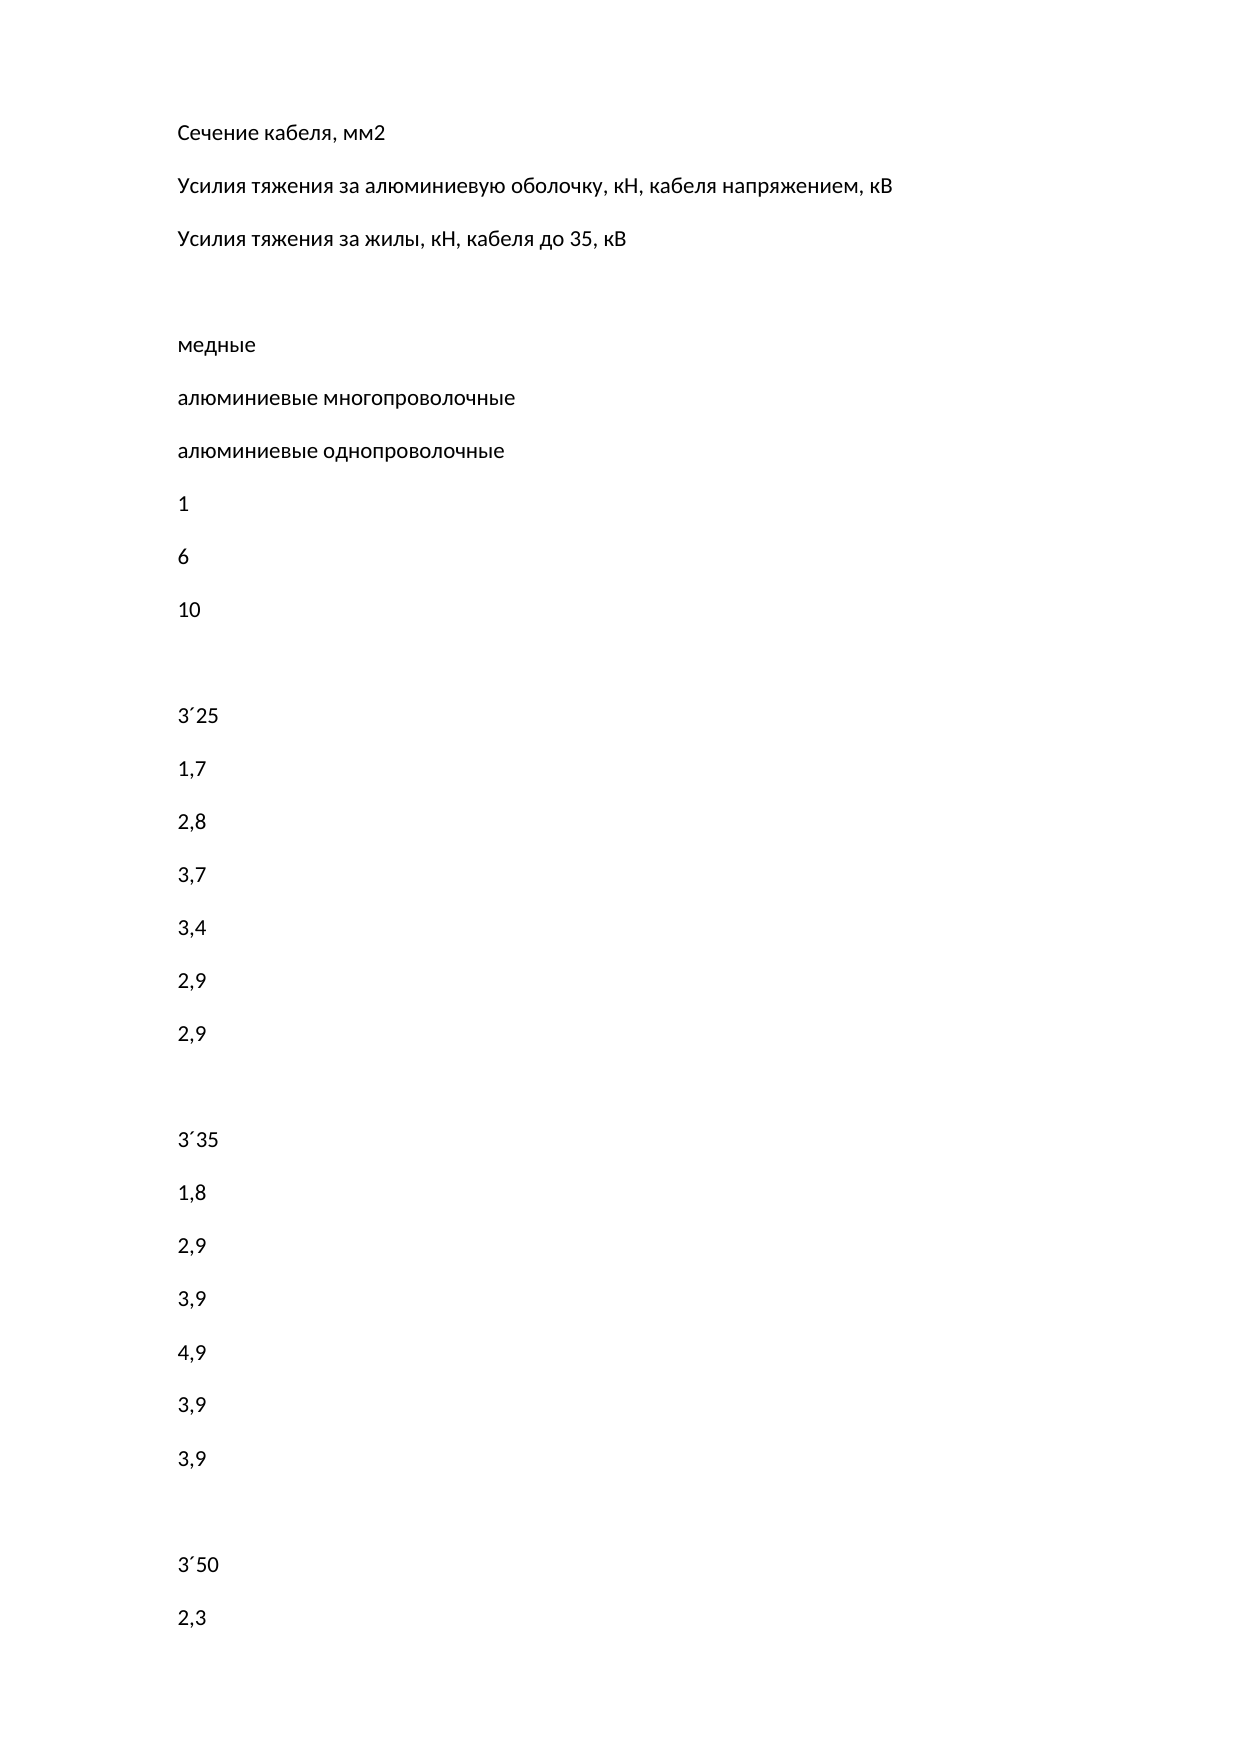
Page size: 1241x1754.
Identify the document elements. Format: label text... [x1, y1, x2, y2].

text 10 [177, 595, 1152, 623]
text 2,9 [177, 966, 1152, 994]
text Усилия тяжения за алюминиевую оболочку, кН, кабеля напряжением, кВ [177, 171, 1152, 199]
text 3,9 [177, 1284, 1152, 1313]
text 1 [177, 489, 1152, 517]
text Усилия тяжения за жилы, кН, кабеля до 35, кВ [177, 224, 1152, 252]
text 3´25 [177, 701, 1152, 729]
text 1,8 [177, 1178, 1152, 1207]
text 3´50 [177, 1550, 1152, 1578]
text 2,9 [177, 1019, 1152, 1047]
text 3,4 [177, 913, 1152, 941]
text 3´35 [177, 1126, 1152, 1153]
text 3,7 [177, 860, 1152, 888]
text алюминиевые однопроволочные [177, 436, 1152, 464]
text 2,9 [177, 1232, 1152, 1259]
text 3,9 [177, 1444, 1152, 1472]
text 2,3 [177, 1603, 1152, 1631]
text Сечение кабеля, мм2 [177, 118, 1152, 146]
text медные [177, 330, 1152, 358]
text 3,9 [177, 1391, 1152, 1419]
text 2,8 [177, 807, 1152, 835]
text алюминиевые многопроволочные [177, 383, 1152, 411]
text 6 [177, 542, 1152, 570]
text 4,9 [177, 1338, 1152, 1366]
text 1,7 [177, 754, 1152, 782]
